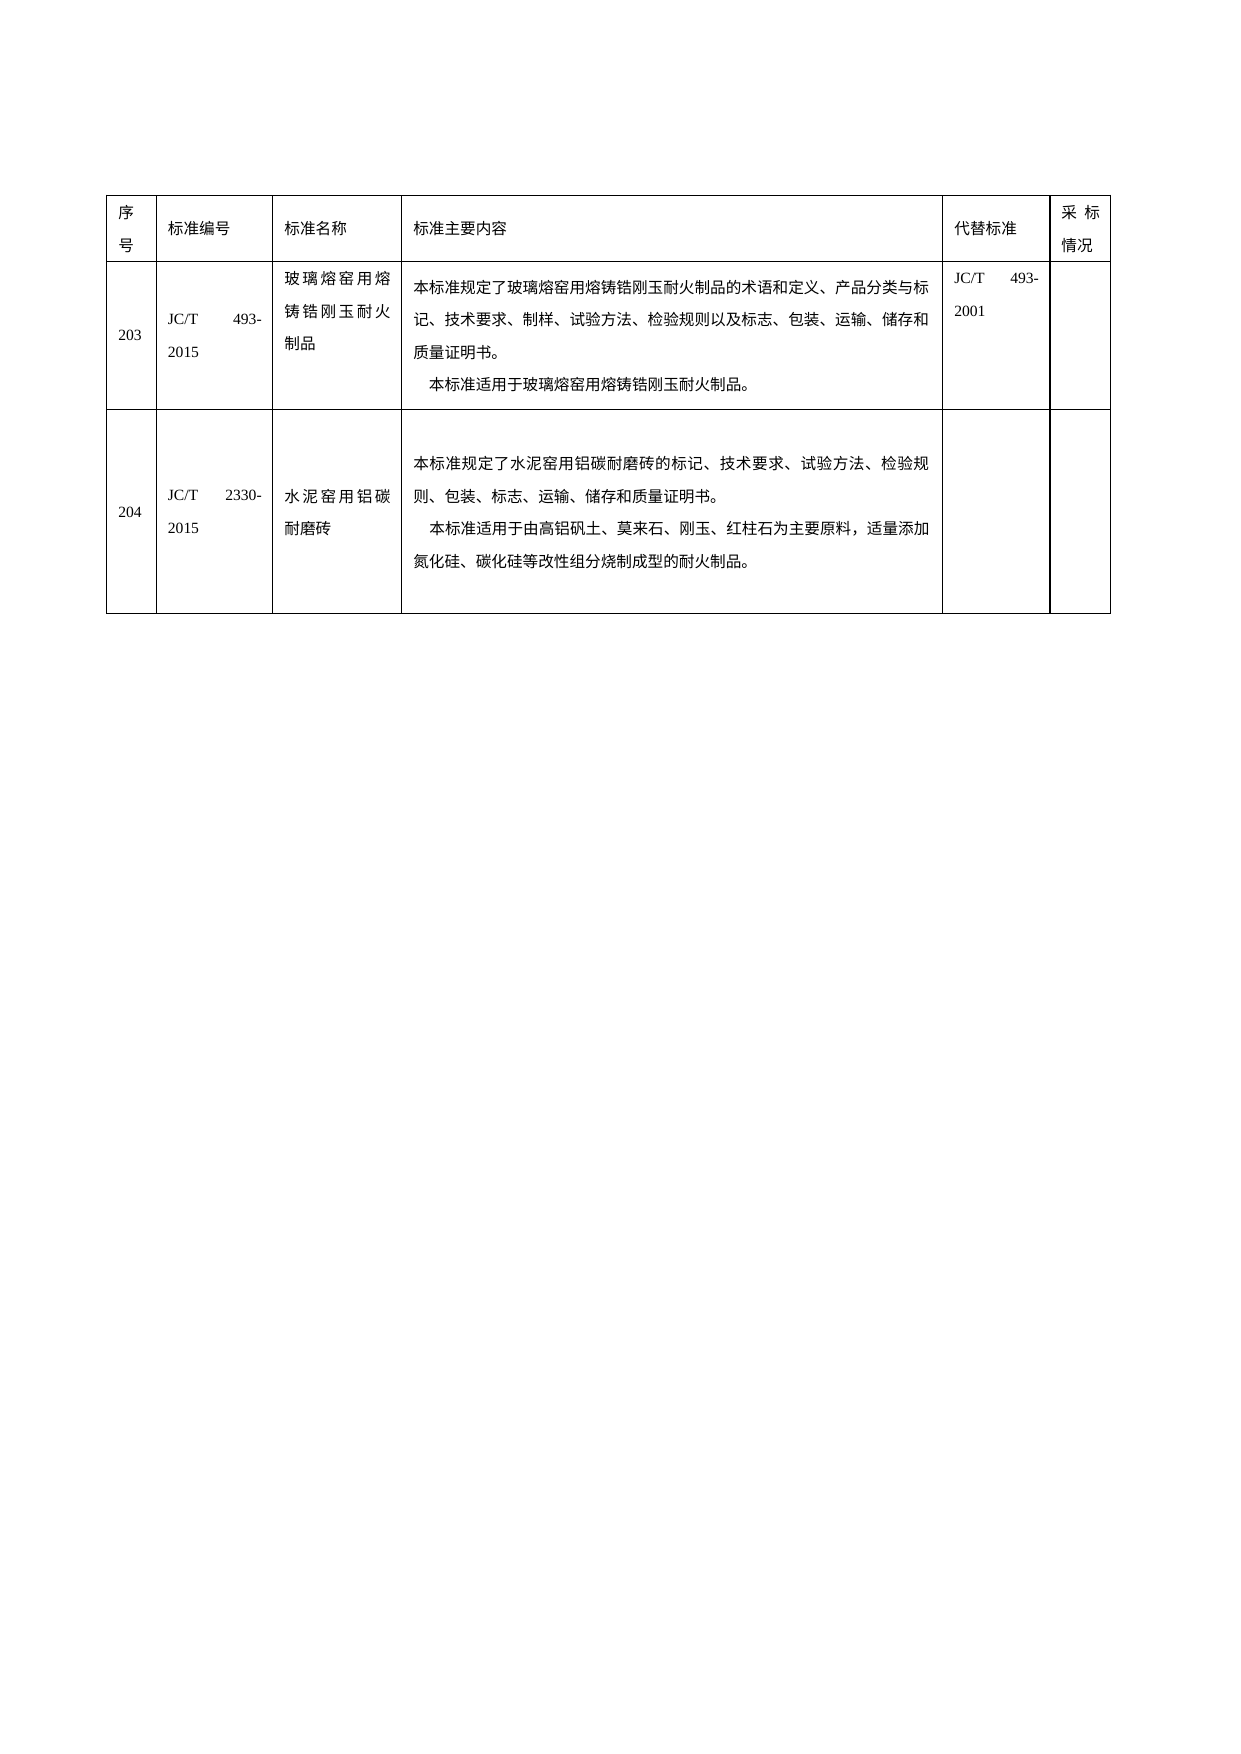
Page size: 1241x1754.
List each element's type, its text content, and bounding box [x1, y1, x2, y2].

table_cell 203 [107, 262, 156, 409]
table_header 代替标准 [943, 196, 1049, 261]
table_cell 玻璃熔窑用熔铸锆刚玉耐火制品 [273, 262, 401, 409]
table_cell JC/T 493-2015 [157, 262, 272, 409]
table_cell 本标准规定了玻璃熔窑用熔铸锆刚玉耐火制品的术语和定义、产品分类与标记、技术要求、制样、试验方法、检验规则以及标志、包装、运输、储存和质量证明书。 本标准适用于玻璃熔窑用熔铸锆刚玉耐火制品。 [402, 262, 942, 409]
table_cell [943, 410, 1049, 613]
table_header 标准名称 [273, 196, 401, 261]
table_header 采标情况 [1051, 196, 1110, 261]
table_header 标准编号 [157, 196, 272, 261]
table_cell 204 [107, 410, 156, 613]
table_cell 水泥窑用铝碳耐磨砖 [273, 410, 401, 613]
table_cell JC/T 493-2001 [943, 262, 1049, 409]
table_cell [1051, 410, 1110, 613]
table_header 序 号 [107, 196, 156, 261]
table_header 标准主要内容 [402, 196, 942, 261]
table_cell JC/T 2330-2015 [157, 410, 272, 613]
table_cell 本标准规定了水泥窑用铝碳耐磨砖的标记、技术要求、试验方法、检验规则、包装、标志、运输、储存和质量证明书。 本标准适用于由高铝矾土、莫来石、刚玉、红柱石为主要原料，适量添加氮化硅、碳化硅等改性组分烧制成型的耐火制品。 [402, 410, 942, 613]
table_cell [1051, 262, 1110, 409]
